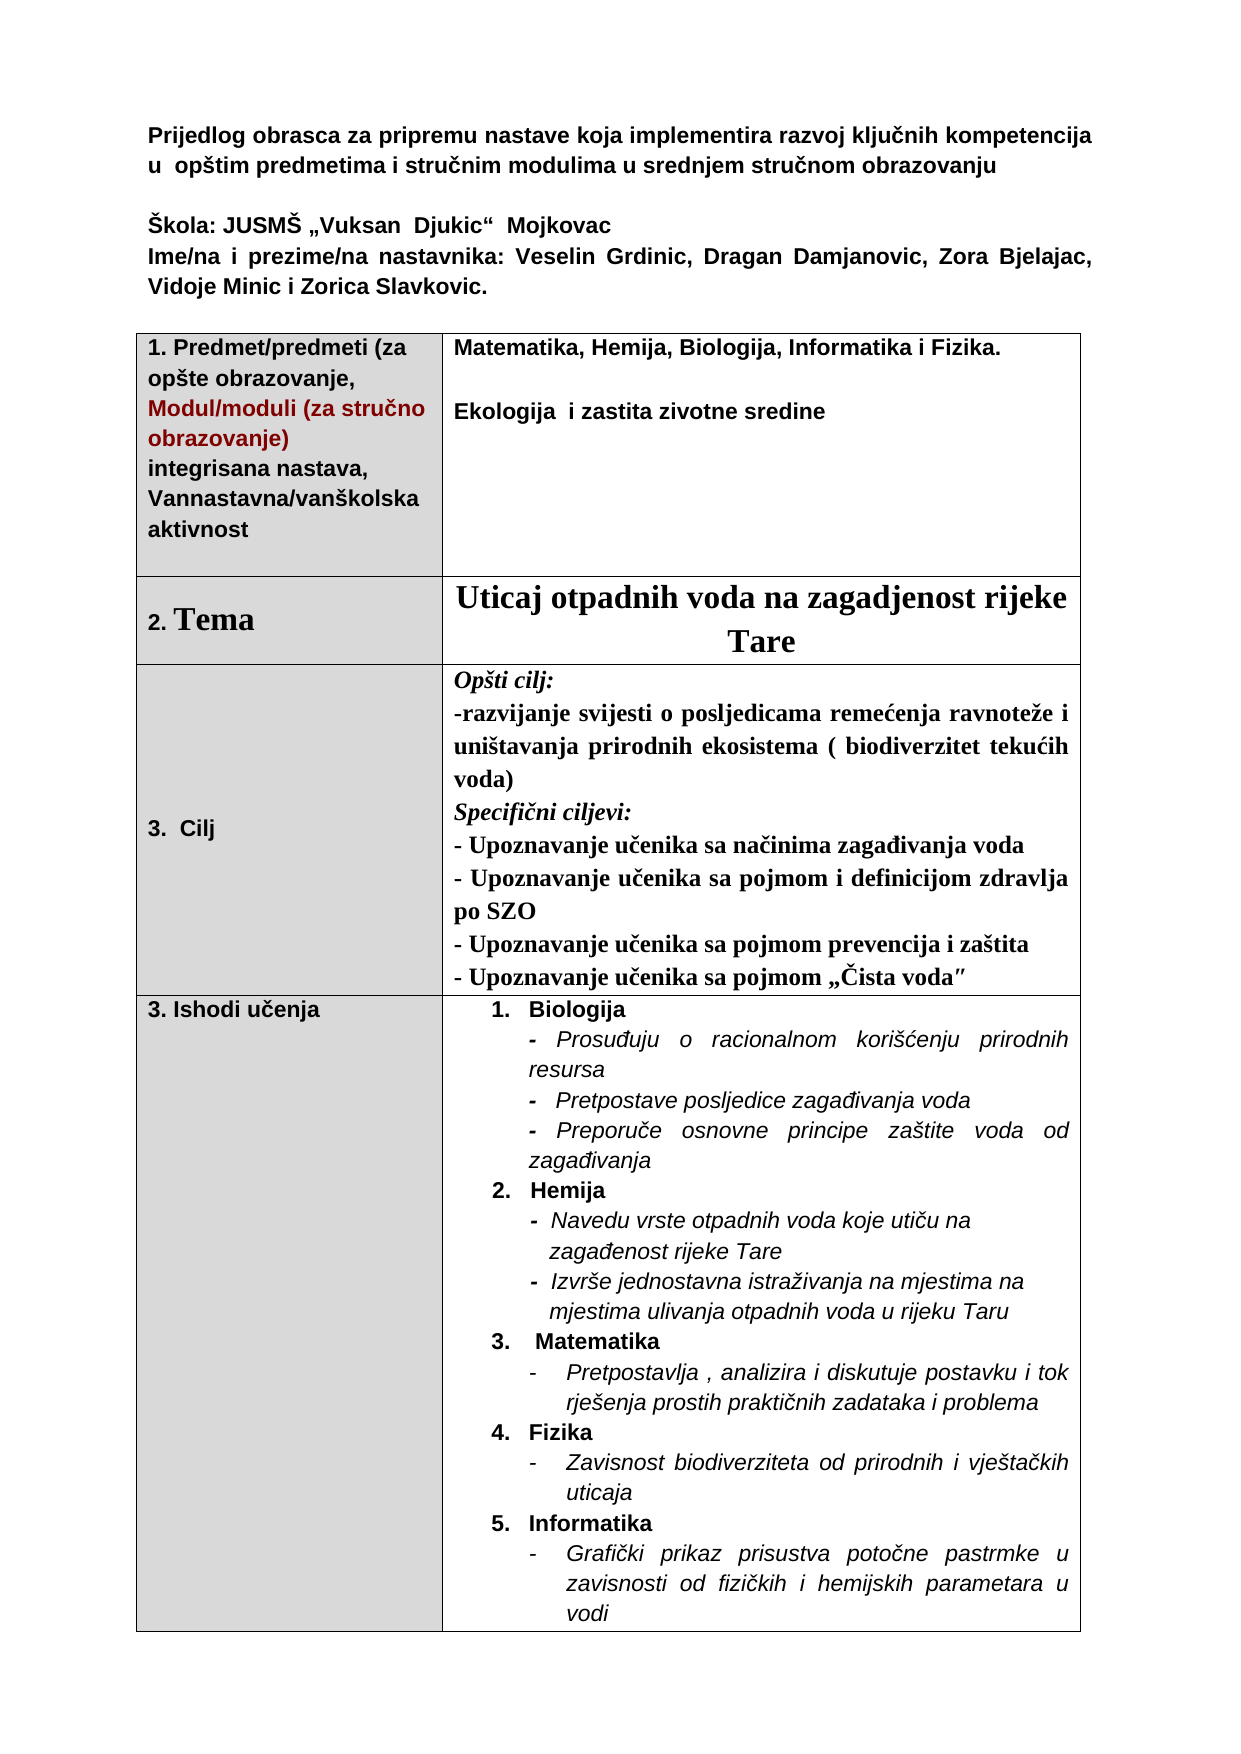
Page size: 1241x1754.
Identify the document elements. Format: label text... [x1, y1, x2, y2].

text Škola: JUSMŠ „Vuksan Djukic“ Mojkovac [148, 212, 1093, 239]
table_cell Opšti cilj: -razvijanje svijesti o posljedicama remećenja ravnoteže i uništavanja prirodnih ekosistema ( biodiverzitet tekućih voda) Specifični ciljevi: - Upoznavanje učenika sa načinima zagađivanja voda - Upoznavanje učenika sa pojmom i definicijom zdravlja po SZO - Upoznavanje učenika sa pojmom prevencija i zaštita - Upoznavanje učenika sa pojmom „Čista voda″ [443, 665, 1080, 995]
table_cell 2. Tema [137, 577, 442, 664]
table_cell 3. Ishodi učenja [137, 996, 442, 1631]
table_cell Uticaj otpadnih voda na zagadjenost rijeke Tare [443, 577, 1080, 664]
table_cell Biologija - Prosuđuju o racionalnom korišćenju prirodnih resursa - Pretpostave posljedice zagađivanja voda - Preporuče osnovne principe zaštite voda od zagađivanja 2. Hemija - Navedu vrste otpadnih voda koje utiču na zagađenost rijeke Tare - Izvrše jednostavna istraživanja na mjestima na mjestima ulivanja otpadnih voda u rijeku Taru Matematika Pretpostavlja , analizira i diskutuje postavku i tok rješenja prostih praktičnih zadataka i problema Fizika Zavisnost biodiverziteta od prirodnih i vještačkih uticaja Informatika Grafički prikaz prisustva potočne pastrmke u zavisnosti od fizičkih i hemijskih parametara u vodi [443, 996, 1080, 1631]
text Prijedlog obrasca za pripremu nastave koja implementira razvoj ključnih kompetencija u opštim predmetima i stručnim modulima u srednjem stručnom obrazovanju [148, 122, 1093, 178]
text Ime/na i prezime/na nastavnika: Veselin Grdinic, Dragan Damjanovic, Zora Bjelajac, Vidoje Minic i Zorica Slavkovic. [148, 243, 1093, 299]
table_cell 3. Cilj [137, 665, 442, 995]
table_header Matematika, Hemija, Biologija, Informatika i Fizika. Ekologija i zastita zivotne sredine [443, 334, 1080, 576]
table_header 1. Predmet/predmeti (za opšte obrazovanje, Modul/moduli (za stručno obrazovanje) integrisana nastava, Vannastavna/vanškolska aktivnost [137, 334, 442, 576]
